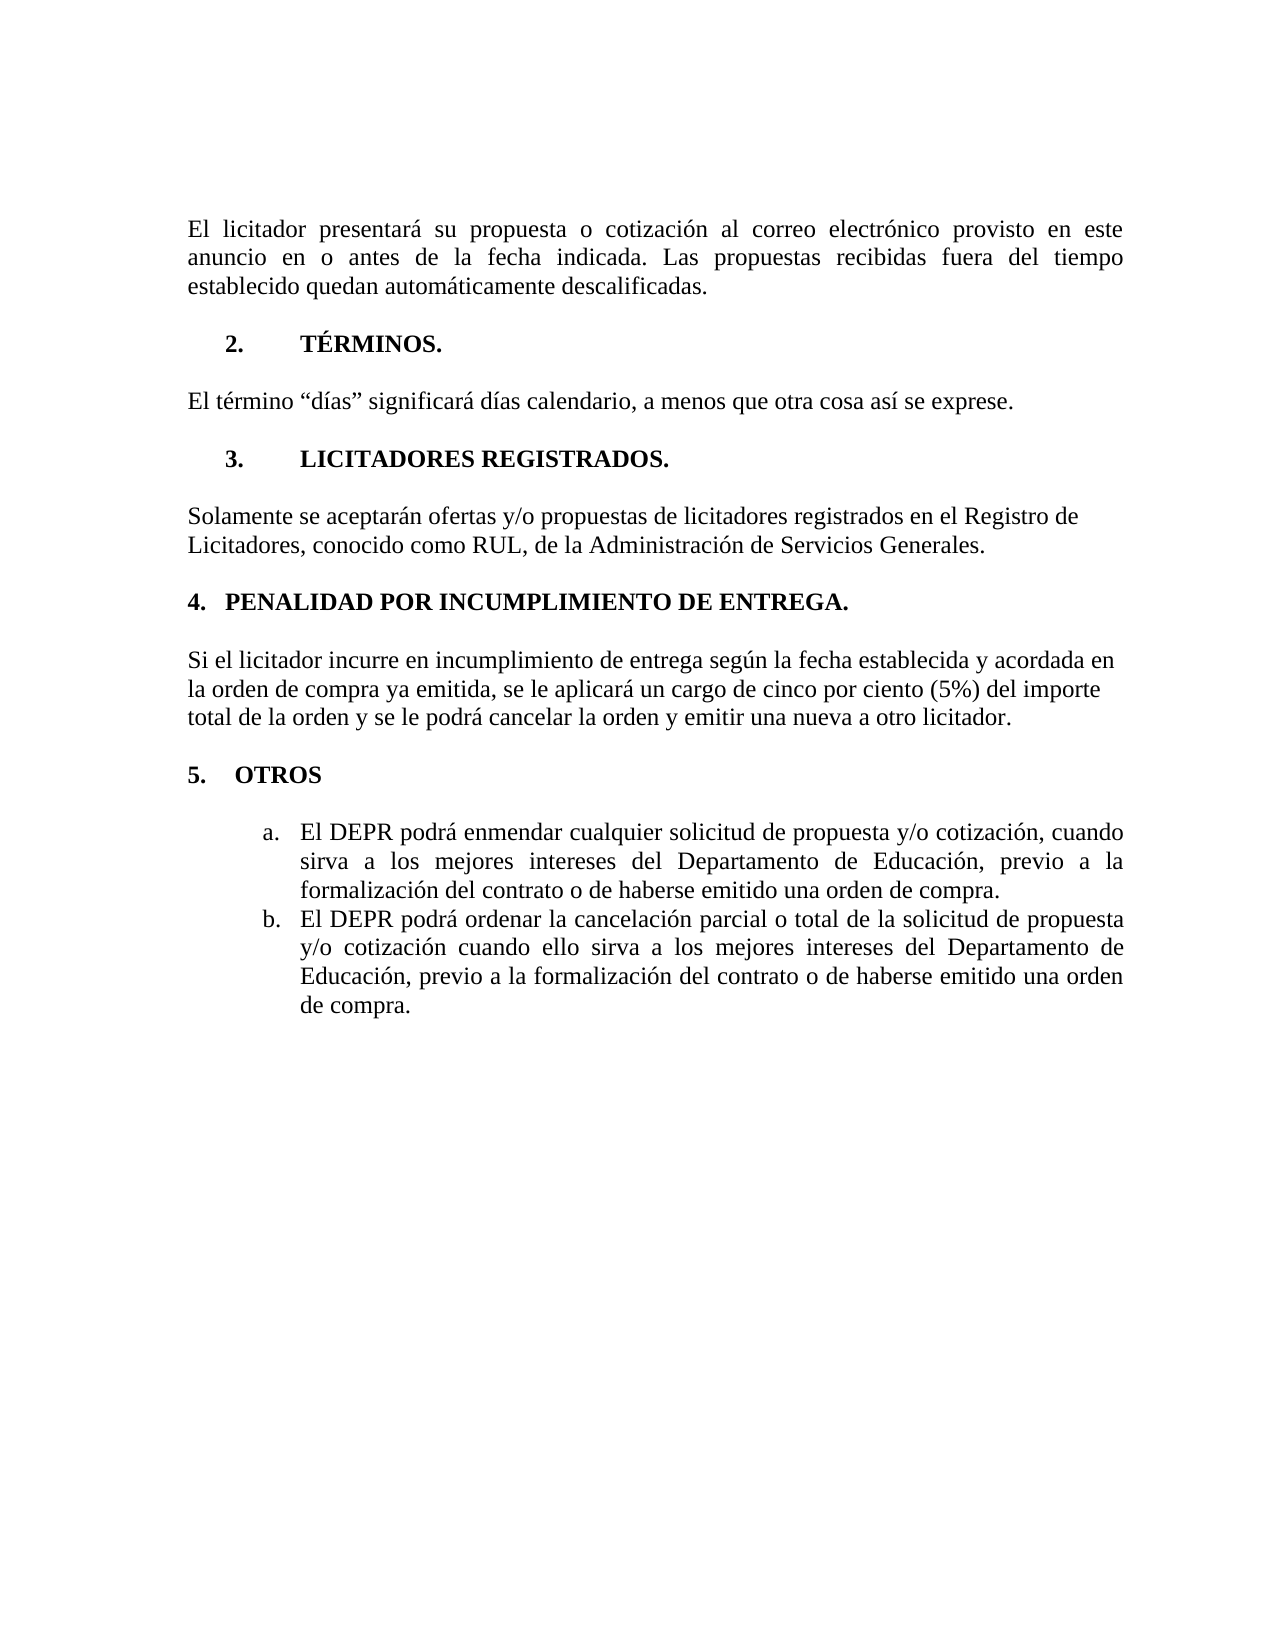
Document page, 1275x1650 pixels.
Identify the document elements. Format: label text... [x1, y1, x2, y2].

list LICITADORES REGISTRADOS. [225, 444, 1125, 472]
list El DEPR podrá enmendar cualquier solicitud de propuesta y/o cotización, cuando sirva a los mejores intereses del Departamento de Educación, previo a la formalización del contrato o de haberse emitido una orden de compra. [262, 817, 1125, 904]
list El DEPR podrá ordenar la cancelación parcial o total de la solicitud de propuesta y/o cotización cuando ello sirva a los mejores intereses del Departamento de Educación, previo a la formalización del contrato o de haberse emitido una orden de compra. [262, 904, 1125, 1019]
text El término “días” significará días calendario, a menos que otra cosa así se exprese. [187, 386, 1125, 415]
list El licitador presentará su propuesta o cotización al correo electrónico provisto en este anuncio en o antes de la fecha indicada. Las propuestas recibidas fuera del tiempo establecido quedan automáticamente descalificadas. [187, 214, 1125, 300]
list 4. PENALIDAD POR INCUMPLIMIENTO DE ENTREGA. [187, 587, 1125, 616]
list TÉRMINOS. [225, 329, 1125, 357]
text 5. OTROS [187, 760, 1125, 789]
text Si el licitador incurre en incumplimiento de entrega según la fecha establecida y acordada en la orden de compra ya emitida, se le aplicará un cargo de cinco por ciento (5%) del importe total de la orden y se le podrá cancelar la orden y emitir una nueva a otro licitador. [187, 645, 1125, 731]
text Solamente se aceptarán ofertas y/o propuestas de licitadores registrados en el Registro de Licitadores, conocido como RUL, de la Administración de Servicios Generales. [187, 501, 1125, 559]
